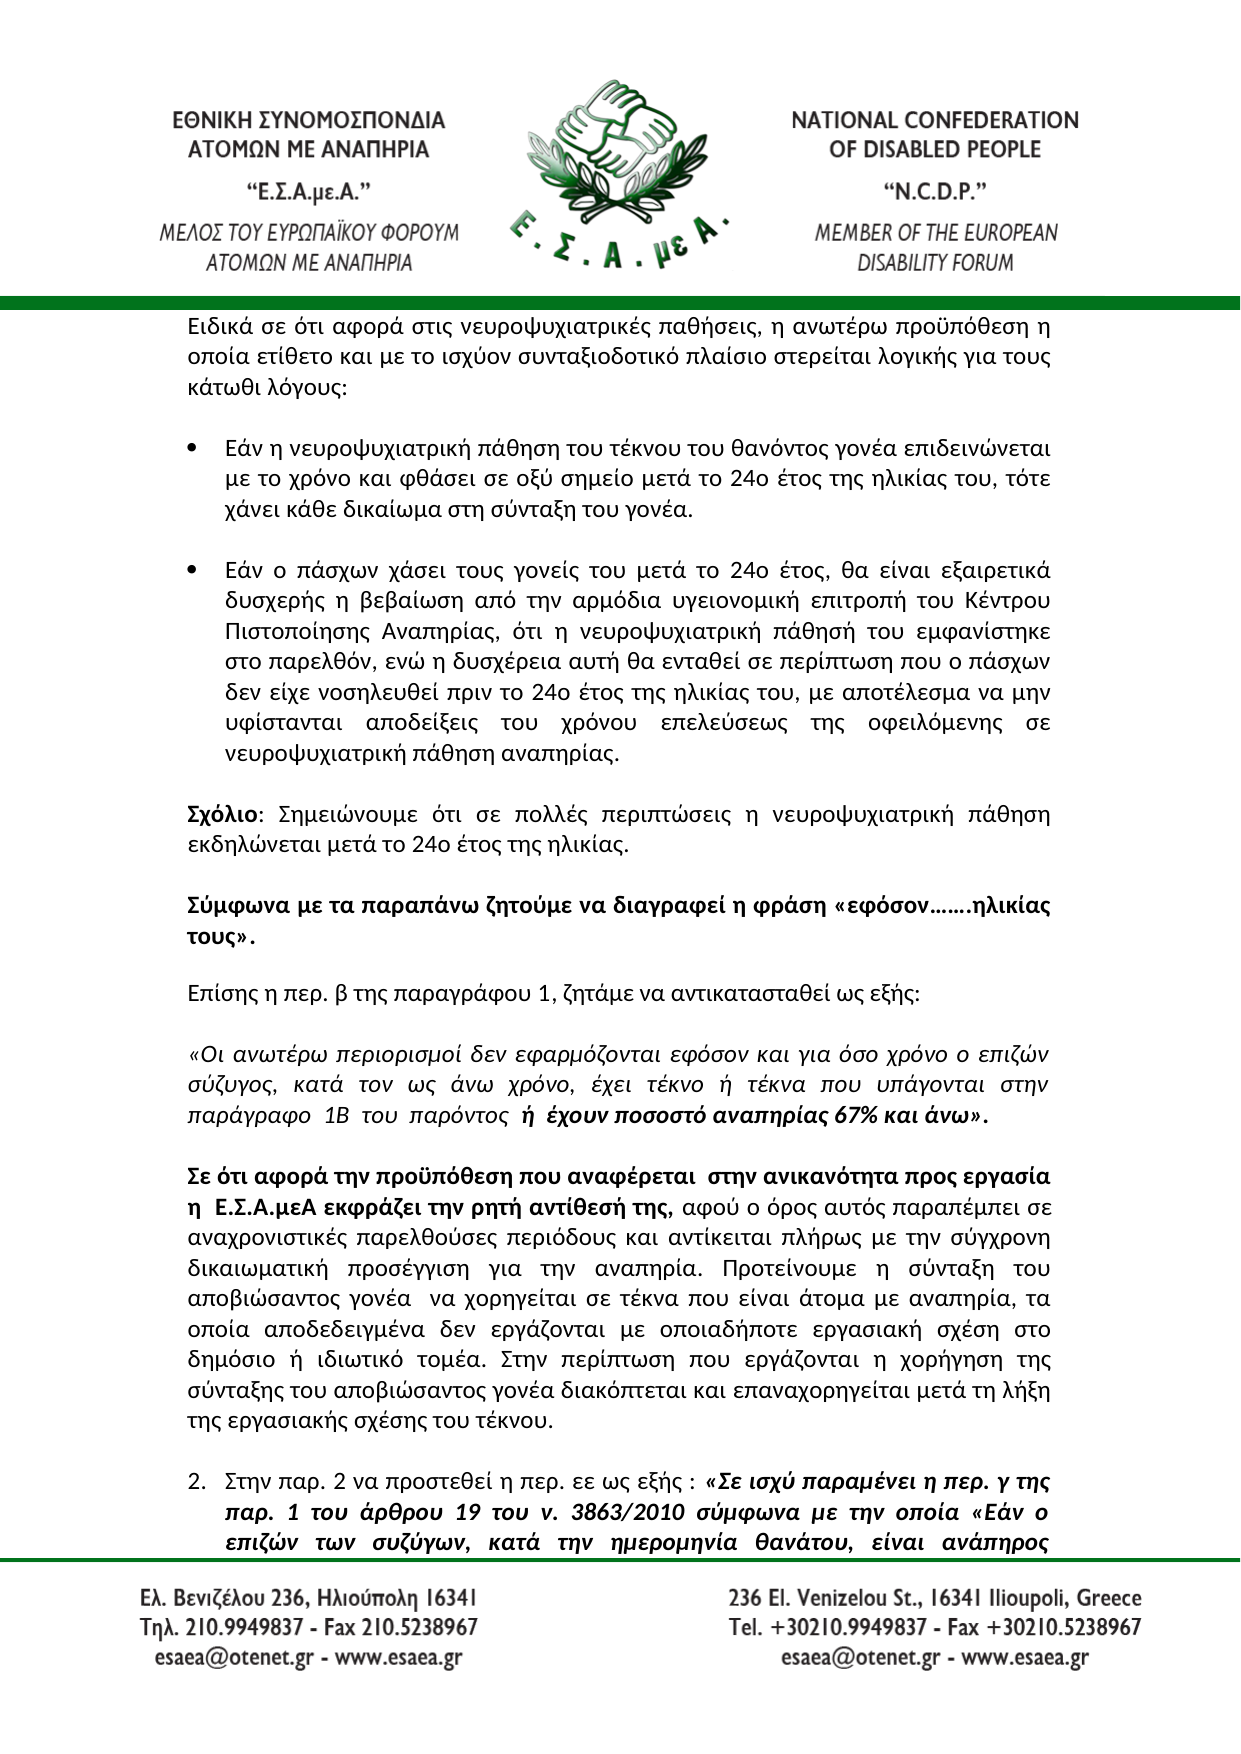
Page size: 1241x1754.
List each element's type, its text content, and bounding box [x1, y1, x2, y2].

picture [0, 1558, 1241, 1681]
text «Οι ανωτέρω περιορισμοί δεν εφαρμόζονται εφόσον και για όσο χρόνο ο επιζών σύζυγος, κατά τον ως άνω χρόνο, έχει τέκνο ή τέκνα που υπάγονται στην παράγραφο 1Β του παρόντος ή έχουν ποσοστό αναπηρίας 67% και άνω». [187, 1038, 1053, 1130]
text Σχόλιο: Σημειώνουμε ότι σε πολλές περιπτώσεις η νευροψυχιατρική πάθηση εκδηλώνεται μετά το 24ο έτος της ηλικίας. [187, 768, 1053, 859]
picture [0, 73, 1241, 310]
text Σύμφωνα με τα παραπάνω ζητούμε να διαγραφεί η φράση «εφόσον…….ηλικίας τους». [187, 890, 1053, 951]
text Σε ότι αφορά την προϋπόθεση που αναφέρεται στην ανικανότητα προς εργασία η Ε.Σ.Α.μεΑ εκφράζει την ρητή αντίθεσή της, αφού ο όρος αυτός παραπέμπει σε αναχρονιστικές παρελθούσες περιόδους και αντίκειται πλήρως με την σύγχρονη δικαιωματική προσέγγιση για την αναπηρία. Προτείνουμε η σύνταξη του αποβιώσαντος γονέα να χορηγείται σε τέκνα που είναι άτομα με αναπηρία, τα οποία αποδεδειγμένα δεν εργάζονται με οποιαδήποτε εργασιακή σχέση στο δημόσιο ή ιδιωτικό τομέα. Στην περίπτωση που εργάζονται η χορήγηση της σύνταξης του αποβιώσαντος γονέα διακόπτεται και επαναχορηγείται μετά τη λήξη της εργασιακής σχέσης του τέκνου. [187, 1160, 1053, 1435]
text Ειδικά σε ότι αφορά στις νευροψυχιατρικές παθήσεις, η ανωτέρω προϋπόθεση η οποία ετίθετο και με το ισχύον συνταξιοδοτικό πλαίσιο στερείται λογικής για τους κάτωθι λόγους: [187, 310, 1053, 401]
text Επίσης η περ. β της παραγράφου 1, ζητάμε να αντικατασταθεί ως εξής: [187, 977, 1053, 1008]
list Εάν ο πάσχων χάσει τους γονείς του μετά το 24ο έτος, θα είναι εξαιρετικά δυσχερής η βεβαίωση από την αρμόδια υγειονομική επιτροπή του Κέντρου Πιστοποίησης Αναπηρίας, ότι η νευροψυχιατρική πάθησή του εμφανίστηκε στο παρελθόν, ενώ η δυσχέρεια αυτή θα ενταθεί σε περίπτωση που ο πάσχων δεν είχε νοσηλευθεί πριν το 24o έτος της ηλικίας του, με αποτέλεσμα να μην υφίστανται αποδείξεις του χρόνου επελεύσεως της οφειλόμενης σε νευροψυχιατρική πάθηση αναπηρίας. [187, 554, 1053, 768]
list Εάν η νευροψυχιατρική πάθηση του τέκνου του θανόντος γονέα επιδεινώνεται με το χρόνο και φθάσει σε οξύ σημείο μετά το 24ο έτος της ηλικίας του, τότε χάνει κάθε δικαίωμα στη σύνταξη του γονέα. [187, 432, 1053, 523]
